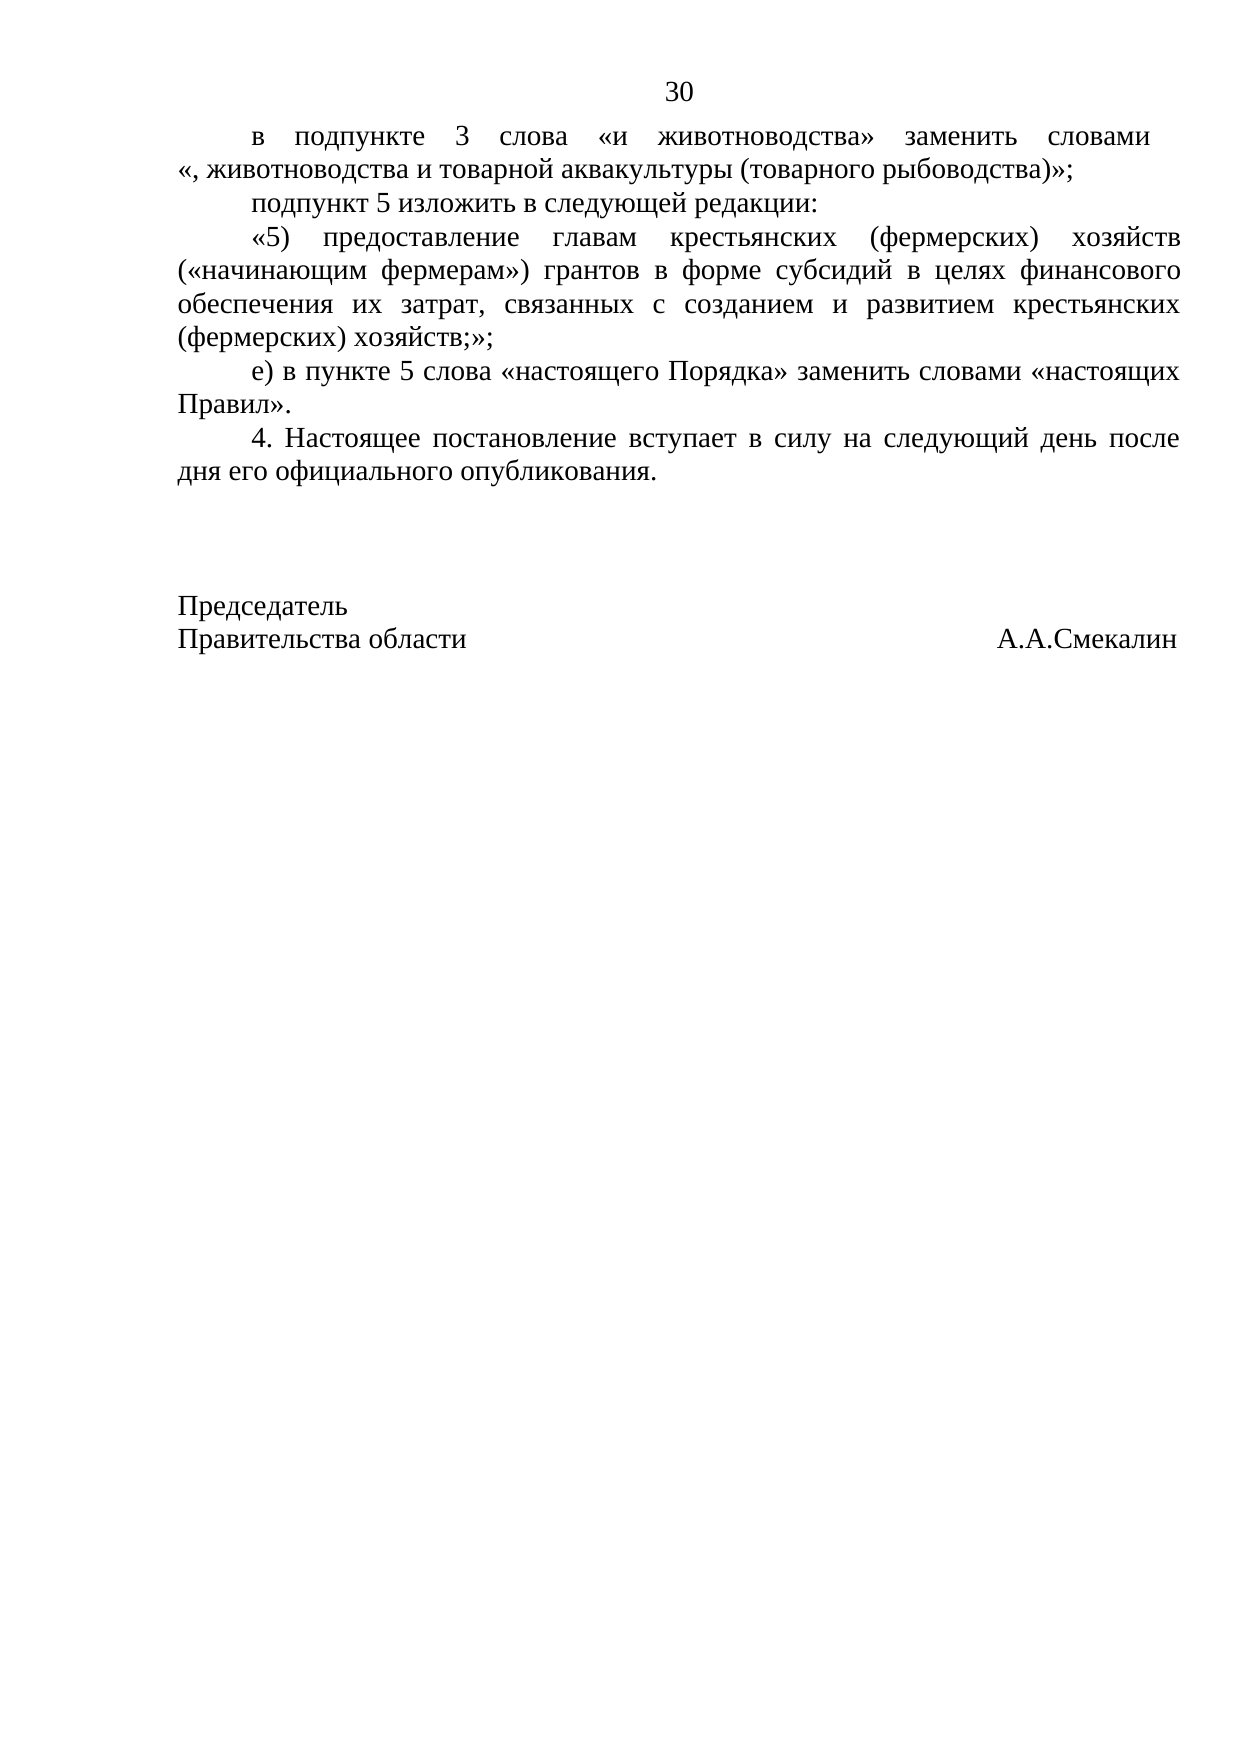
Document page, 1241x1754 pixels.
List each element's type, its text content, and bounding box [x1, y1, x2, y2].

text подпункт 5 изложить в следующей редакции: [177, 185, 1181, 219]
text Председатель [177, 588, 1181, 621]
text «5) предоставление главам крестьянских (фермерских) хозяйств («начинающим фермерам») грантов в форме субсидий в целях финансового обеспечения их затрат, связанных с созданием и развитием крестьянских (фермерских) хозяйств;»; [177, 219, 1181, 353]
text 4. Настоящее постановление вступает в силу на следующий день после дня его официального опубликования. [177, 420, 1181, 487]
text Правительства области А.А.Смекалин [177, 621, 1181, 655]
text в подпункте 3 слова «и животноводства» заменить словами «, животноводства и товарной аквакультуры (товарного рыбоводства)»; [177, 118, 1181, 185]
text е) в пункте 5 слова «настоящего Порядка» заменить словами «настоящих Правил». [177, 353, 1181, 420]
